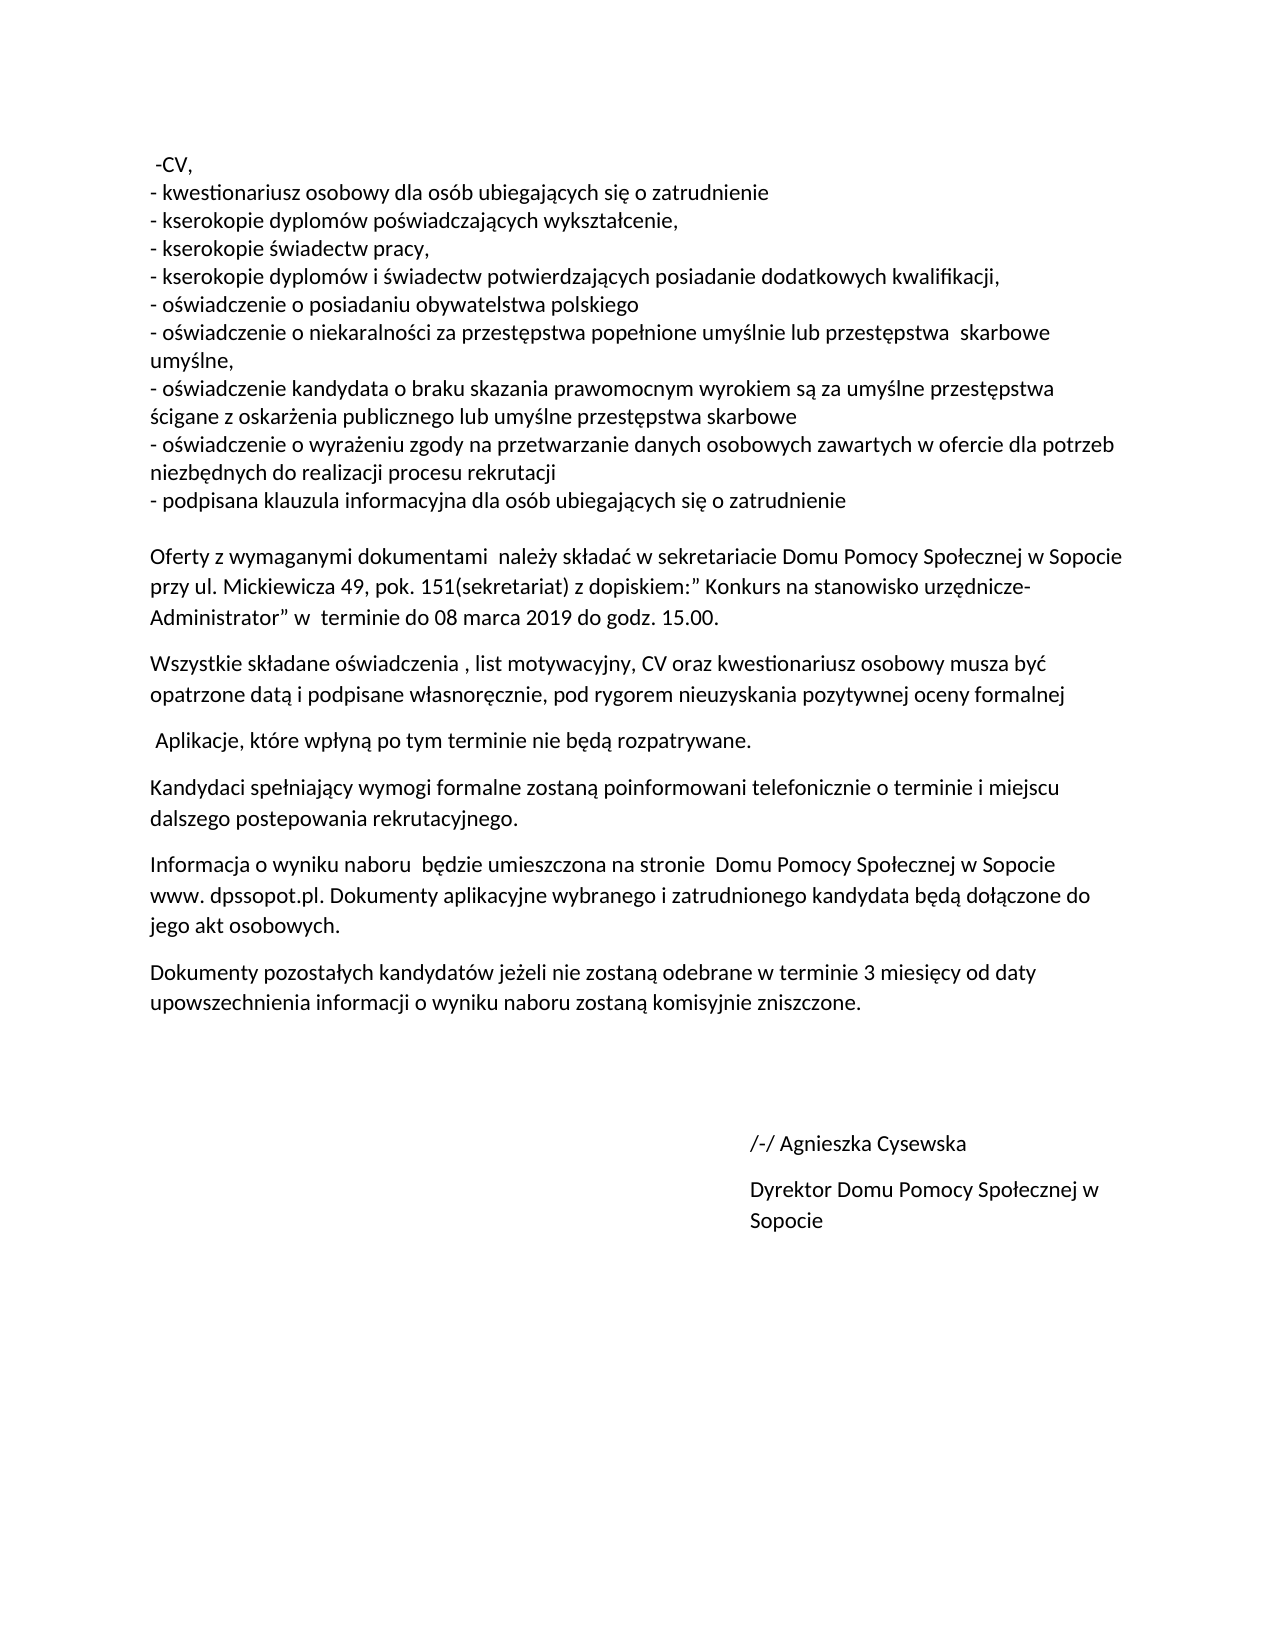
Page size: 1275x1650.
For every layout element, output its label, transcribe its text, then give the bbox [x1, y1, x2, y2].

text - kserokopie dyplomów i świadectw potwierdzających posiadanie dodatkowych kwalifikacji, [150, 262, 1125, 290]
text Dokumenty pozostałych kandydatów jeżeli nie zostaną odebrane w terminie 3 miesięcy od daty upowszechnienia informacji o wyniku naboru zostaną komisyjnie zniszczone. [150, 958, 1125, 1016]
text Aplikacje, które wpłyną po tym terminie nie będą rozpatrywane. [150, 727, 1125, 755]
text - kserokopie świadectw pracy, [150, 234, 1125, 262]
text Informacja o wyniku naboru będzie umieszczona na stronie Domu Pomocy Społecznej w Sopocie www. dpssopot.pl. Dokumenty aplikacyjne wybranego i zatrudnionego kandydata będą dołączone do jego akt osobowych. [150, 851, 1125, 939]
text - oświadczenie o wyrażeniu zgody na przetwarzanie danych osobowych zawartych w ofercie dla potrzeb niezbędnych do realizacji procesu rekrutacji [150, 430, 1125, 486]
text Kandydaci spełniający wymogi formalne zostaną poinformowani telefonicznie o terminie i miejscu dalszego postepowania rekrutacyjnego. [150, 773, 1125, 832]
text - kserokopie dyplomów poświadczających wykształcenie, [150, 206, 1125, 234]
text - podpisana klauzula informacyjna dla osób ubiegających się o zatrudnienie [150, 486, 1125, 514]
text Wszystkie składane oświadczenia , list motywacyjny, CV oraz kwestionariusz osobowy musza być opatrzone datą i podpisane własnoręcznie, pod rygorem nieuzyskania pozytywnej oceny formalnej [150, 649, 1125, 708]
text Dyrektor Domu Pomocy Społecznej w Sopocie [750, 1176, 1125, 1234]
text /-/ Agnieszka Cysewska [750, 1129, 1125, 1157]
text - oświadczenie kandydata o braku skazania prawomocnym wyrokiem są za umyślne przestępstwa ścigane z oskarżenia publicznego lub umyślne przestępstwa skarbowe [150, 374, 1125, 430]
text -CV, [150, 150, 1125, 178]
text Oferty z wymaganymi dokumentami należy składać w sekretariacie Domu Pomocy Społecznej w Sopocie przy ul. Mickiewicza 49, pok. 151(sekretariat) z dopiskiem:” Konkurs na stanowisko urzędnicze- Administrator” w terminie do 08 marca 2019 do godz. 15.00. [150, 542, 1125, 631]
text - kwestionariusz osobowy dla osób ubiegających się o zatrudnienie [150, 178, 1125, 206]
text - oświadczenie o niekaralności za przestępstwa popełnione umyślnie lub przestępstwa skarbowe umyślne, [150, 318, 1125, 374]
text - oświadczenie o posiadaniu obywatelstwa polskiego [150, 290, 1125, 318]
